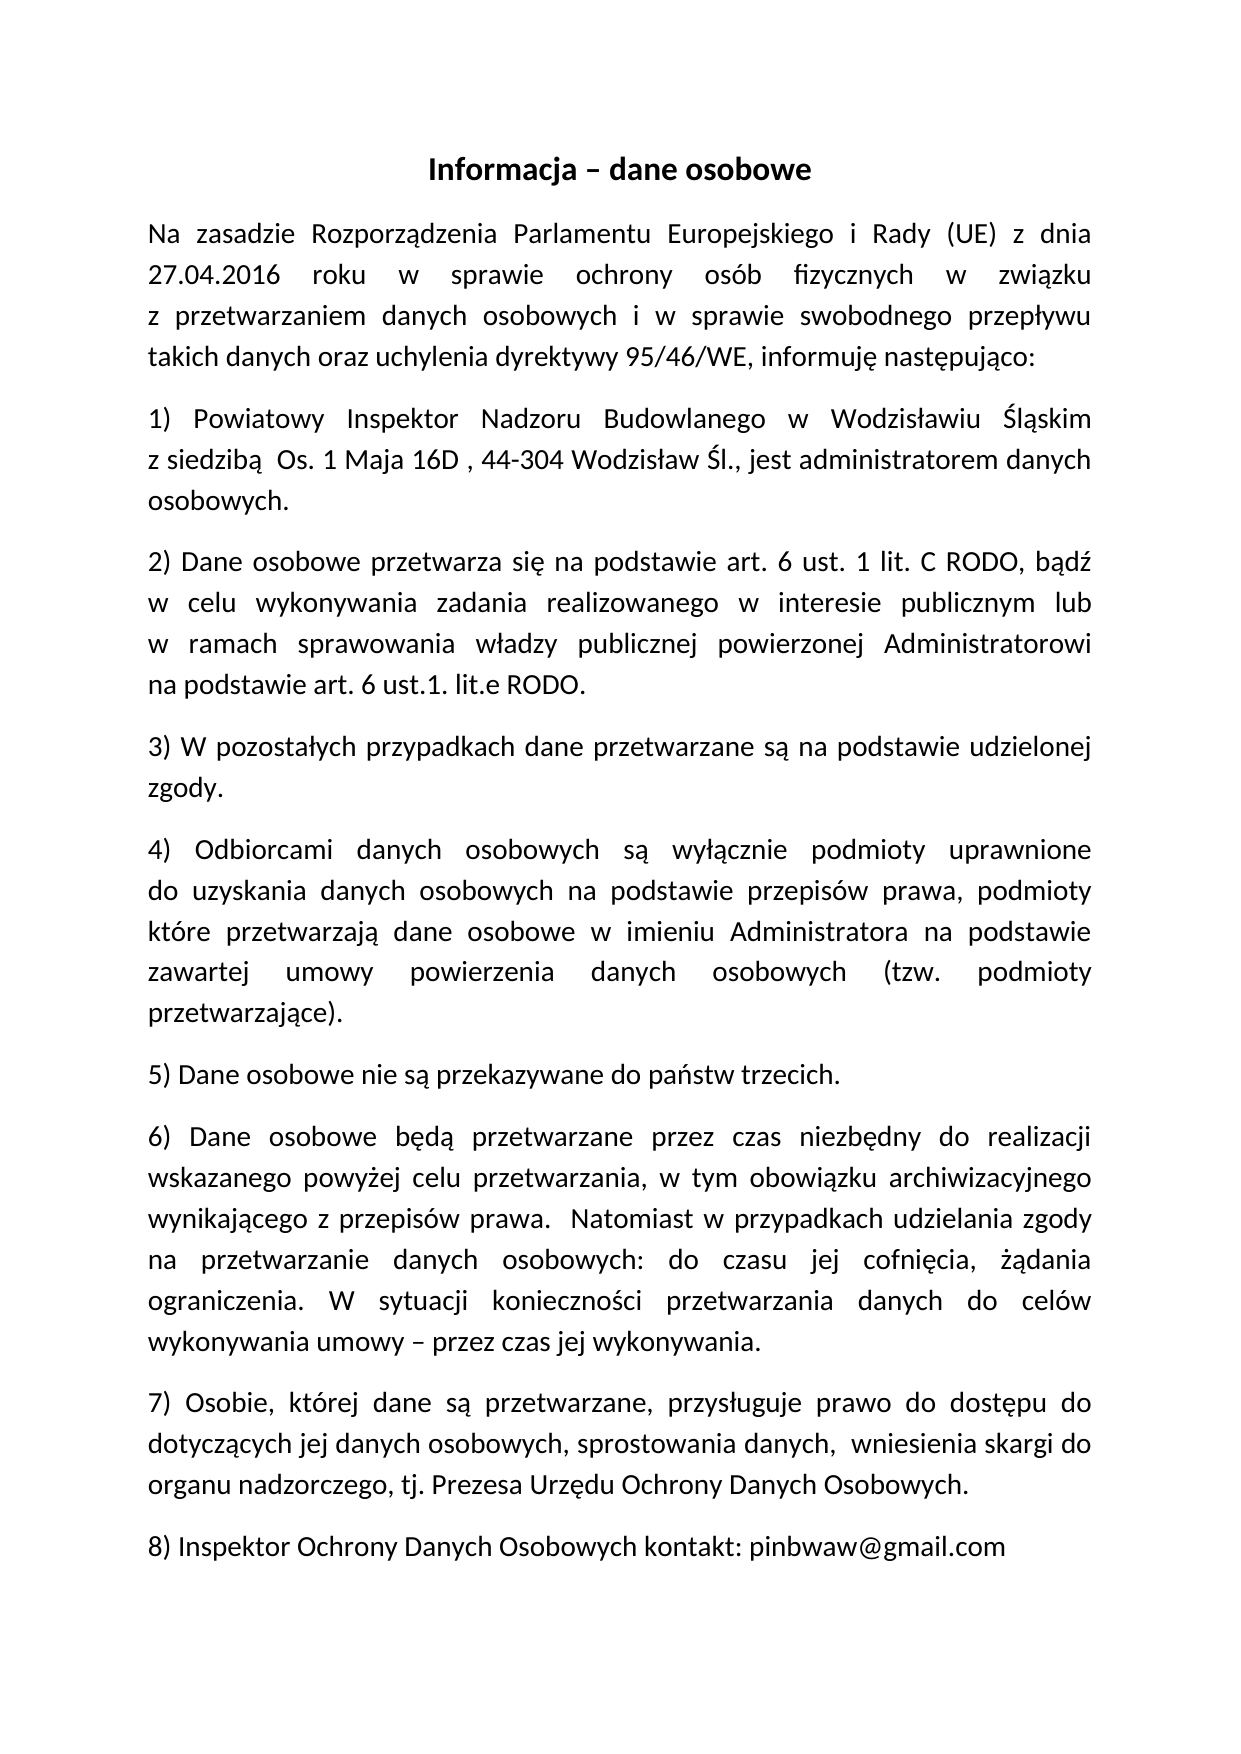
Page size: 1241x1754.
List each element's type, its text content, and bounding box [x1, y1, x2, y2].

text Informacja – dane osobowe [148, 148, 1093, 188]
text Na zasadzie Rozporządzenia Parlamentu Europejskiego i Rady (UE) z dnia 27.04.2016 roku w sprawie ochrony osób fizycznych w związku z przetwarzaniem danych osobowych i w sprawie swobodnego przepływu takich danych oraz uchylenia dyrektywy 95/46/WE, informuję następująco: [148, 215, 1093, 374]
text 1) Powiatowy Inspektor Nadzoru Budowlanego w Wodzisławiu Śląskim z siedzibą Os. 1 Maja 16D , 44-304 Wodzisław Śl., jest administratorem danych osobowych. [148, 400, 1093, 517]
text 5) Dane osobowe nie są przekazywane do państw trzecich. [148, 1056, 1093, 1092]
text 3) W pozostałych przypadkach dane przetwarzane są na podstawie udzielonej zgody. [148, 728, 1093, 804]
text 4) Odbiorcami danych osobowych są wyłącznie podmioty uprawnione do uzyskania danych osobowych na podstawie przepisów prawa, podmioty które przetwarzają dane osobowe w imieniu Administratora na podstawie zawartej umowy powierzenia danych osobowych (tzw. podmioty przetwarzające). [148, 831, 1093, 1030]
text 8) Inspektor Ochrony Danych Osobowych kontakt: pinbwaw@gmail.com [148, 1528, 1093, 1564]
text 6) Dane osobowe będą przetwarzane przez czas niezbędny do realizacji wskazanego powyżej celu przetwarzania, w tym obowiązku archiwizacyjnego wynikającego z przepisów prawa. Natomiast w przypadkach udzielania zgody na przetwarzanie danych osobowych: do czasu jej cofnięcia, żądania ograniczenia. W sytuacji konieczności przetwarzania danych do celów wykonywania umowy – przez czas jej wykonywania. [148, 1118, 1093, 1358]
text 2) Dane osobowe przetwarza się na podstawie art. 6 ust. 1 lit. C RODO, bądź w celu wykonywania zadania realizowanego w interesie publicznym lub w ramach sprawowania władzy publicznej powierzonej Administratorowi na podstawie art. 6 ust.1. lit.e RODO. [148, 543, 1093, 702]
text 7) Osobie, której dane są przetwarzane, przysługuje prawo do dostępu do dotyczących jej danych osobowych, sprostowania danych, wniesienia skargi do organu nadzorczego, tj. Prezesa Urzędu Ochrony Danych Osobowych. [148, 1384, 1093, 1502]
